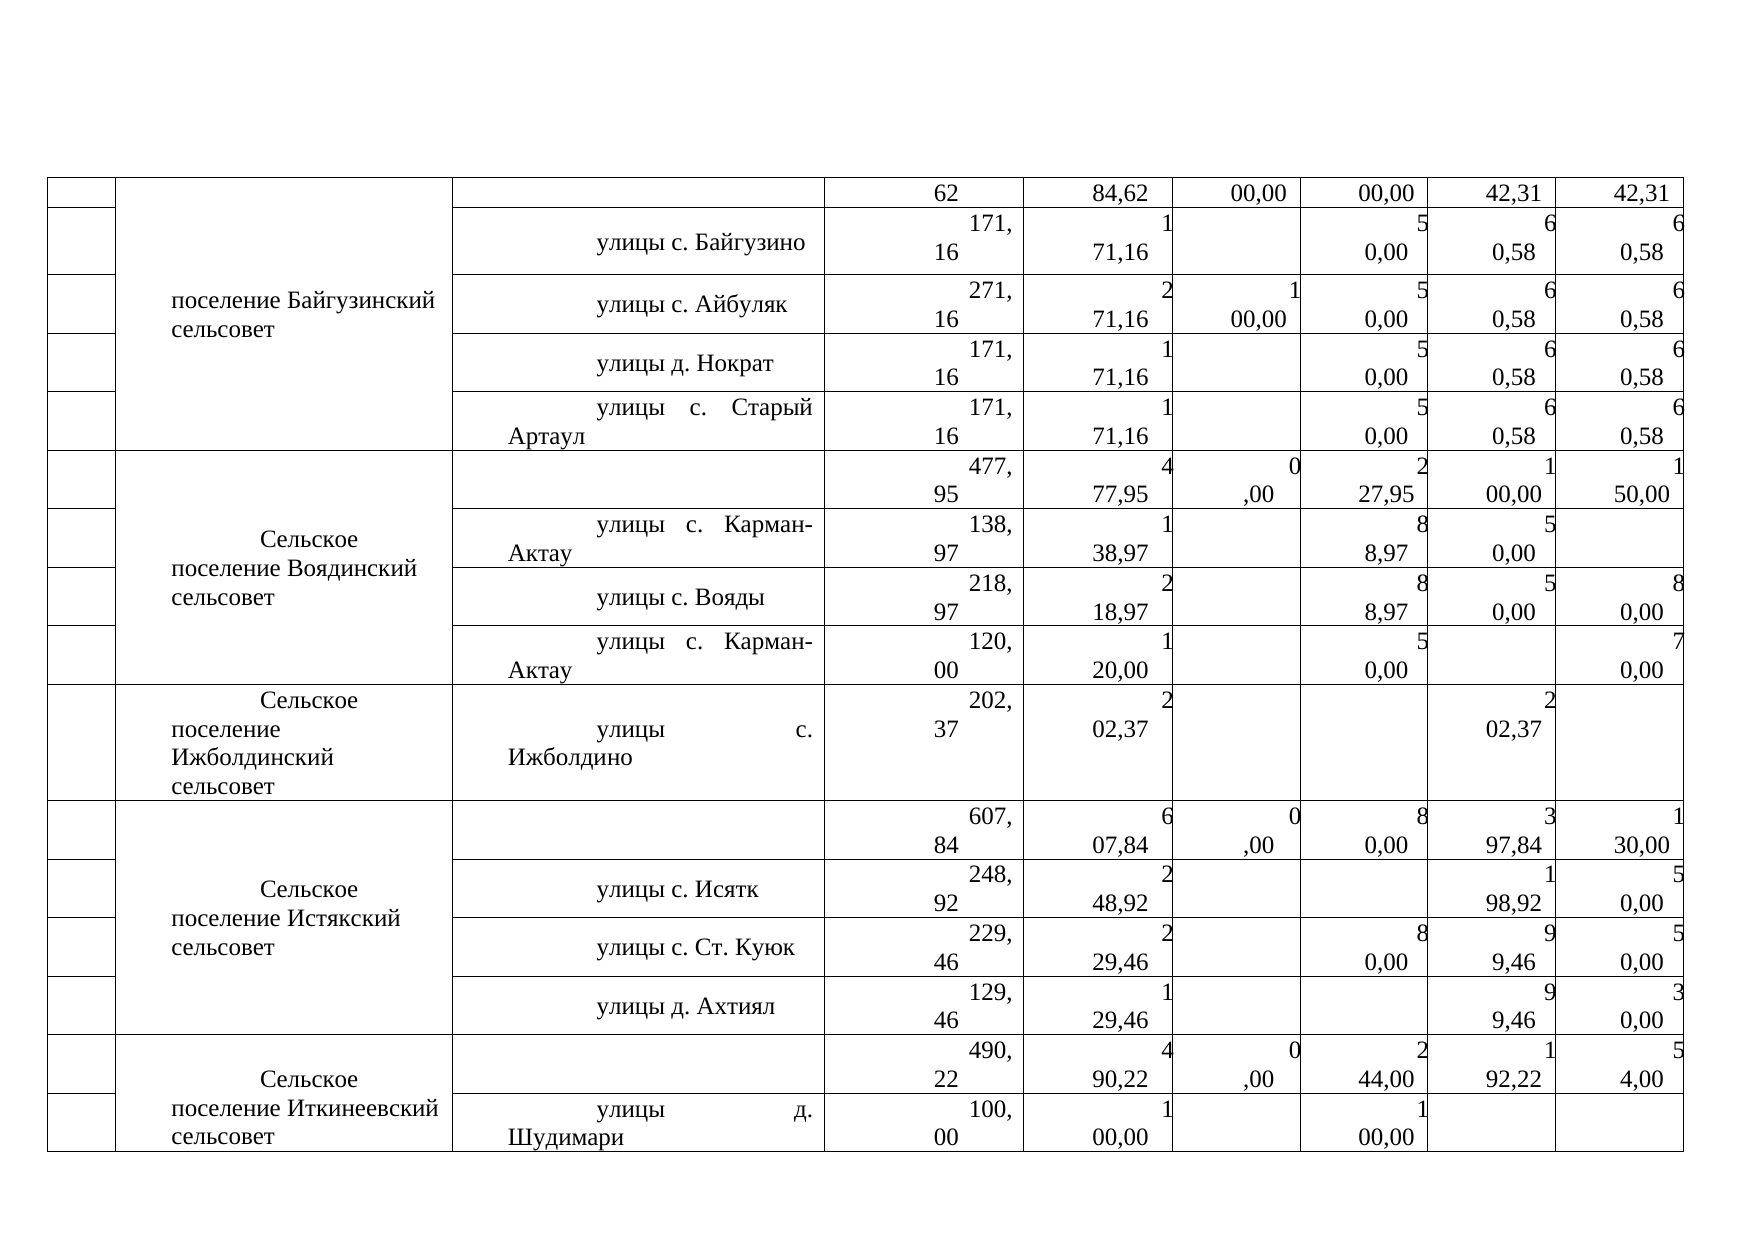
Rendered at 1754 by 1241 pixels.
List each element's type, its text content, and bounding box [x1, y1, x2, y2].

table_cell улицы д. Нократ [453, 334, 824, 391]
table_cell [1173, 860, 1300, 917]
table_cell улицы с. Исятк [453, 860, 824, 917]
table_cell [453, 178, 824, 207]
table_cell [48, 626, 115, 684]
table_cell 50,00 [1556, 918, 1683, 976]
table_cell [48, 918, 115, 976]
table_cell [48, 801, 115, 858]
table_cell 271,16 [825, 275, 1023, 333]
table_cell [48, 860, 115, 917]
table_cell улицы д. Ахтиял [453, 977, 824, 1034]
table_cell 171,16 [825, 334, 1023, 391]
table_cell улицы с. Вояды [453, 568, 824, 625]
table_cell [48, 178, 115, 207]
table_cell 200,00 [1301, 178, 1427, 207]
table_cell 198,92 [1428, 860, 1555, 917]
table_cell 80,00 [1301, 801, 1427, 858]
table_cell 100,00 [825, 1094, 1023, 1151]
table_cell улицы с. Старый Артаул [453, 392, 824, 450]
table_cell [48, 1035, 115, 1093]
table_cell [1428, 1094, 1555, 1151]
table_cell 60,58 [1556, 334, 1683, 391]
table_cell 99,46 [1428, 918, 1555, 976]
table_cell 100,00 [1428, 451, 1555, 508]
table_cell [48, 509, 115, 567]
table_cell Сельское поселение Истякский сельсовет [116, 801, 452, 1034]
table_cell [1556, 1094, 1683, 1151]
table_cell [1173, 918, 1300, 976]
table_cell 607,84 [1024, 801, 1172, 858]
table_cell 129,46 [1024, 977, 1172, 1034]
table_cell [48, 685, 115, 800]
table_cell 99,46 [1428, 977, 1555, 1034]
table_cell [453, 451, 824, 508]
table_cell 784,62 [1024, 178, 1172, 207]
table_cell 60,58 [1556, 275, 1683, 333]
table_cell 0,00 [1173, 801, 1300, 858]
table_cell 50,00 [1301, 626, 1427, 684]
table_cell 490,22 [825, 1035, 1023, 1093]
table_cell 202,37 [825, 685, 1023, 800]
table_cell [48, 977, 115, 1034]
table_cell 248,92 [825, 860, 1023, 917]
table_cell [1173, 509, 1300, 567]
table_cell [1173, 392, 1300, 450]
table_cell Сельское поселение Иткинеевский сельсовет [116, 1035, 452, 1151]
table_cell 130,00 [1556, 801, 1683, 858]
table_cell 171,16 [825, 208, 1023, 274]
table_cell [1173, 568, 1300, 625]
table_cell 70,00 [1556, 626, 1683, 684]
table_cell 50,00 [1556, 860, 1683, 917]
table_cell 30,00 [1556, 977, 1683, 1034]
table_cell улицы с. Ст. Куюк [453, 918, 824, 976]
table_cell 0,00 [1173, 451, 1300, 508]
table_cell [48, 1094, 115, 1151]
table_cell 150,00 [1556, 451, 1683, 508]
table_cell [1556, 509, 1683, 567]
table_cell 50,00 [1301, 208, 1427, 274]
table_cell 88,97 [1301, 568, 1427, 625]
table_cell 60,58 [1428, 275, 1555, 333]
table_cell [453, 1035, 824, 1093]
table_cell 88,97 [1301, 509, 1427, 567]
table_cell [48, 275, 115, 333]
table_cell 192,22 [1428, 1035, 1555, 1093]
table_cell 229,46 [1024, 918, 1172, 976]
table_cell 50,00 [1428, 568, 1555, 625]
table_cell 242,31 [1556, 178, 1683, 207]
table_cell 271,16 [1024, 275, 1172, 333]
table_cell 242,31 [1428, 178, 1555, 207]
table_cell 248,92 [1024, 860, 1172, 917]
table_cell Сельское поселение Ижболдинский сельсовет [116, 685, 452, 800]
table_cell [1173, 1094, 1300, 1151]
table_cell 218,97 [1024, 568, 1172, 625]
table_cell 477,95 [1024, 451, 1172, 508]
table_cell [48, 208, 115, 274]
table_cell 397,84 [1428, 801, 1555, 858]
table_cell улицы с. Карман-Актау [453, 626, 824, 684]
table_cell улицы с. Ижболдино [453, 685, 824, 800]
table_cell 138,97 [1024, 509, 1172, 567]
table_cell 60,58 [1428, 392, 1555, 450]
table_cell 60,58 [1428, 334, 1555, 391]
table_cell 100,00 [1024, 1094, 1172, 1151]
table_cell 50,00 [1301, 392, 1427, 450]
table_cell [1173, 208, 1300, 274]
table_cell 227,95 [1301, 451, 1427, 508]
table_cell [1428, 626, 1555, 684]
table_cell 60,58 [1428, 208, 1555, 274]
table_cell [1301, 977, 1427, 1034]
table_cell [116, 178, 452, 450]
table_cell Сельское поселение Воядинский сельсовет [116, 451, 452, 684]
table_cell [1173, 685, 1300, 800]
table_cell 100,00 [1173, 178, 1300, 207]
table_cell [1556, 685, 1683, 800]
table_cell [453, 801, 824, 858]
table_cell 244,00 [1301, 1035, 1427, 1093]
table_cell 129,46 [825, 977, 1023, 1034]
table_cell 100,00 [1173, 275, 1300, 333]
table_cell 100,00 [1301, 1094, 1427, 1151]
table_cell 54,00 [1556, 1035, 1683, 1093]
table_cell 171,16 [825, 392, 1023, 450]
table_cell 784,62 [825, 178, 1023, 207]
table_cell 202,37 [1428, 685, 1555, 800]
table_cell улицы с. Байгузино [453, 208, 824, 274]
table_cell [1173, 977, 1300, 1034]
table_cell 80,00 [1301, 918, 1427, 976]
table_cell [1173, 626, 1300, 684]
table_cell 490,22 [1024, 1035, 1172, 1093]
table_cell [1301, 685, 1427, 800]
table_cell улицы д. Шудимари [453, 1094, 824, 1151]
table_cell 202,37 [1024, 685, 1172, 800]
table_cell 0,00 [1173, 1035, 1300, 1093]
table_cell 171,16 [1024, 392, 1172, 450]
table_cell улицы с. Айбуляк [453, 275, 824, 333]
table_cell 60,58 [1556, 392, 1683, 450]
table_cell 607,84 [825, 801, 1023, 858]
table_cell 229,46 [825, 918, 1023, 976]
table_cell [1173, 334, 1300, 391]
table_cell 171,16 [1024, 208, 1172, 274]
table_cell [48, 451, 115, 508]
table_cell [48, 568, 115, 625]
table_cell [48, 392, 115, 450]
table_cell 218,97 [825, 568, 1023, 625]
table_cell 50,00 [1428, 509, 1555, 567]
table_cell 60,58 [1556, 208, 1683, 274]
table_cell [48, 334, 115, 391]
table_cell 171,16 [1024, 334, 1172, 391]
table_cell 477,95 [825, 451, 1023, 508]
table_cell 50,00 [1301, 275, 1427, 333]
table_cell улицы с. Карман-Актау [453, 509, 824, 567]
table_cell 80,00 [1556, 568, 1683, 625]
table_cell 120,00 [1024, 626, 1172, 684]
table_cell 138,97 [825, 509, 1023, 567]
table_cell 120,00 [825, 626, 1023, 684]
table_cell [1301, 860, 1427, 917]
table_cell 50,00 [1301, 334, 1427, 391]
